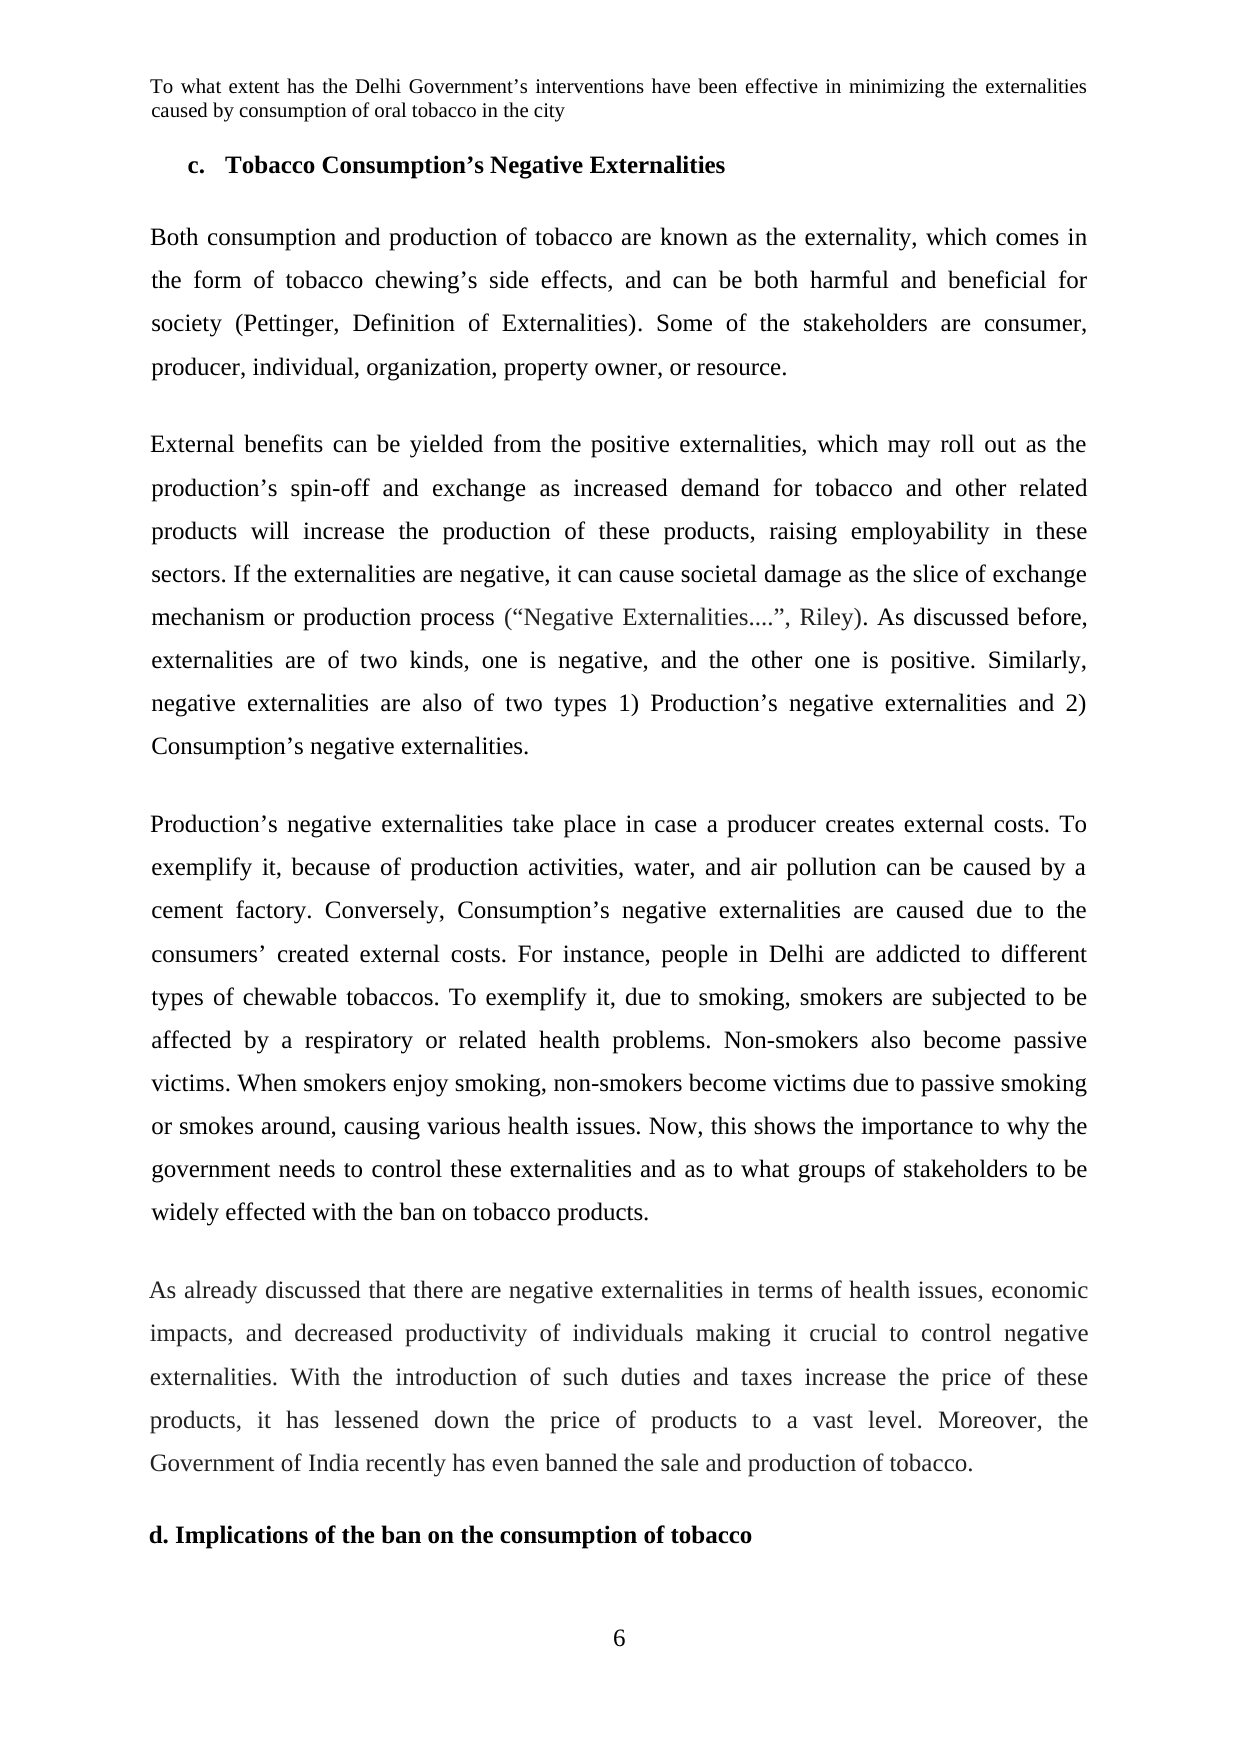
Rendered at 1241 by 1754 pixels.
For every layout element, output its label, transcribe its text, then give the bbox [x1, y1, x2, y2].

text As already discussed that there are negative externalities in terms of health issues, economic impacts, and decreased productivity of individuals making it crucial to control negative externalities. With the introduction of such duties and taxes increase the price of these products, it has lessened down the price of products to a vast level. Moreover, the Government of India recently has even banned the sale and production of tobacco. [148, 1275, 1090, 1477]
text d. Implications of the ban on the consumption of tobacco [148, 1520, 1090, 1549]
subtitle Tobacco Consumption’s Negative Externalities [187, 150, 1090, 179]
text Production’s negative externalities take place in case a producer creates external costs. To exemplify it, because of production activities, water, and air pollution can be caused by a cement factory. Conversely, Consumption’s negative externalities are caused due to the consumers’ created external costs. For instance, people in Delhi are addicted to different types of chewable tobaccos. To exemplify it, due to smoking, smokers are subjected to be affected by a respiratory or related health problems. Non-smokers also become passive victims. When smokers enjoy smoking, non-smokers become victims due to passive smoking or smokes around, causing various health issues. Now, this shows the importance to why the government needs to control these externalities and as to what groups of stakeholders to be widely effected with the ban on tobacco products. [150, 809, 1088, 1226]
text External benefits can be yielded from the positive externalities, which may roll out as the production’s spin-off and exchange as increased demand for tobacco and other related products will increase the production of these products, raising employability in these sectors. If the externalities are negative, it can cause societal damage as the slice of exchange mechanism or production process (“Negative Externalities....”, Riley). As discussed before, externalities are of two kinds, one is negative, and the other one is positive. Similarly, negative externalities are also of two types 1) Production’s negative externalities and 2) Consumption’s negative externalities. [150, 429, 1088, 760]
text Both consumption and production of tobacco are known as the externality, which comes in the form of tobacco chewing’s side effects, and can be both harmful and beneficial for society (Pettinger, Definition of Externalities). Some of the stakeholders are consumer, producer, individual, organization, property owner, or resource. [150, 222, 1088, 380]
